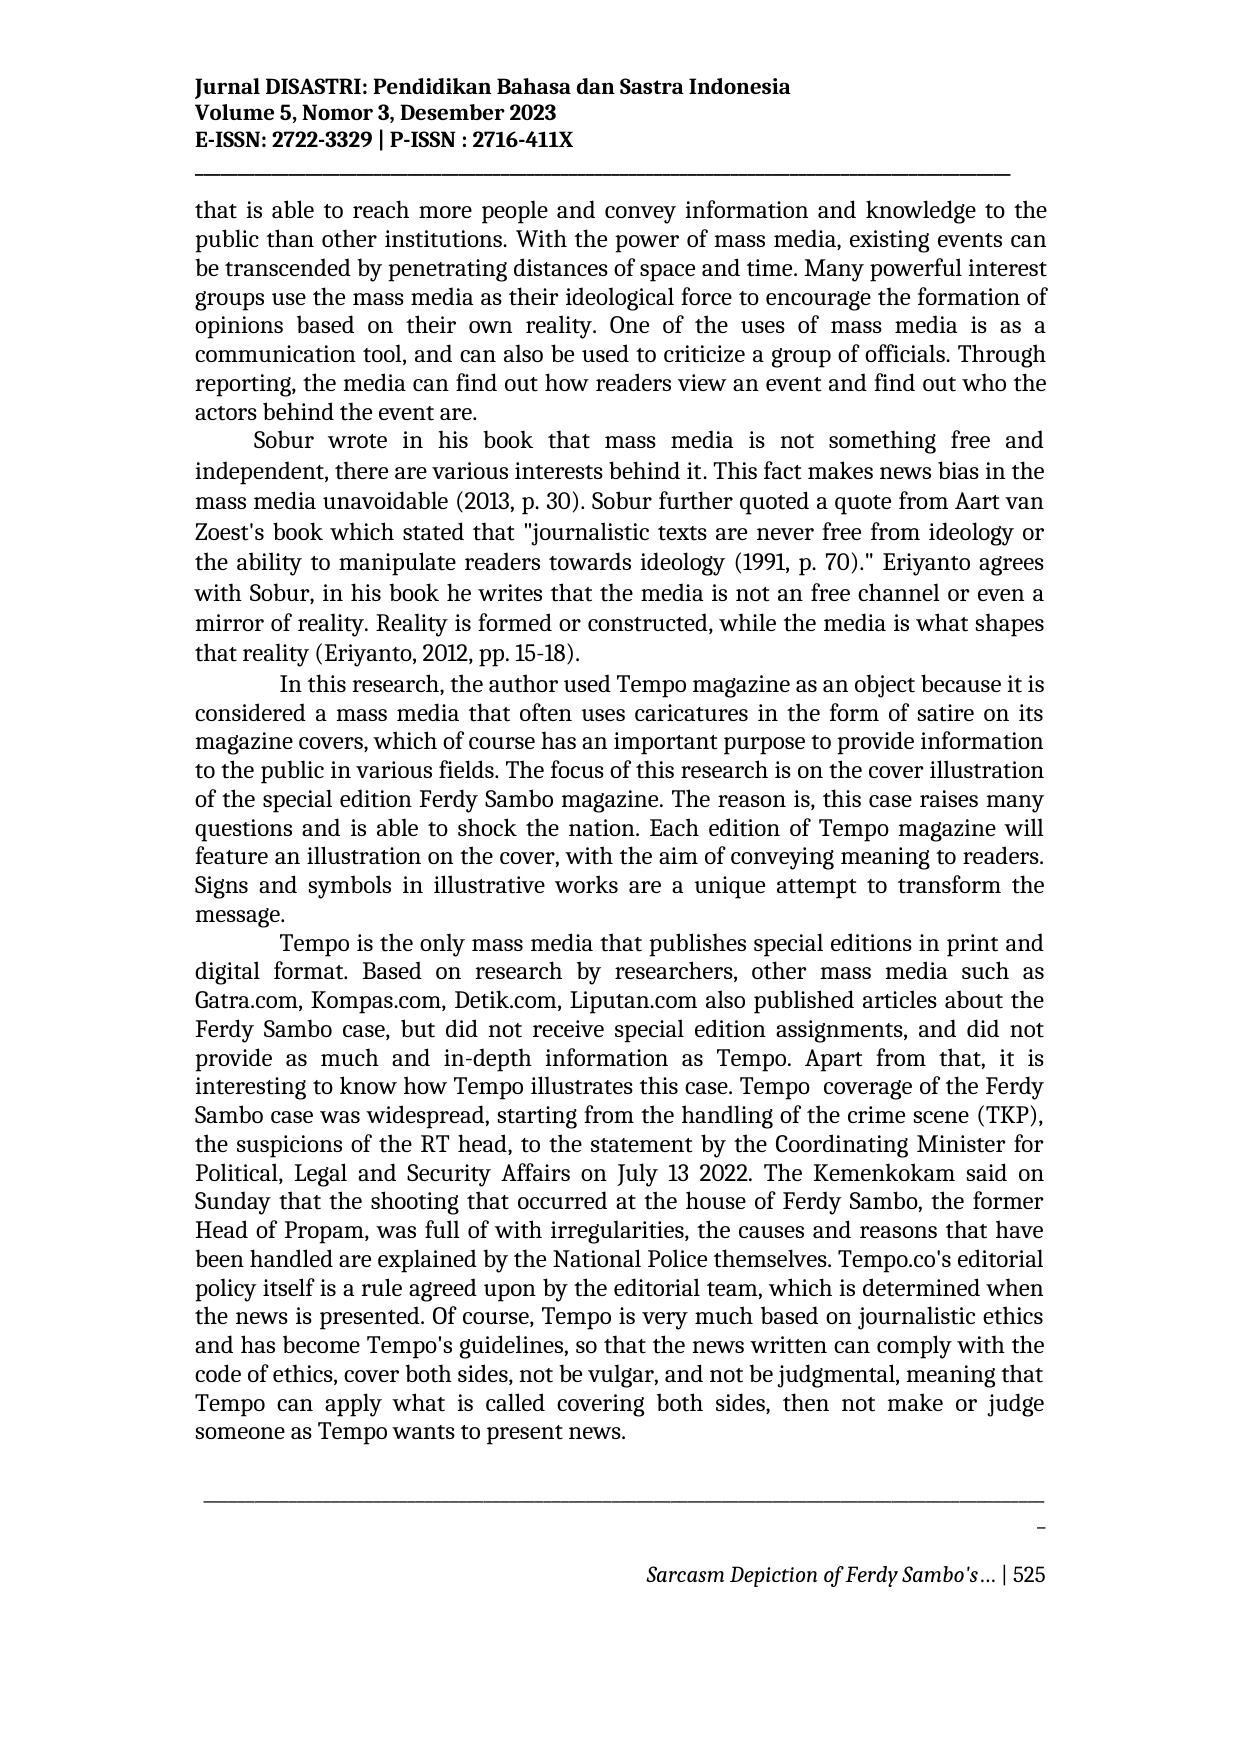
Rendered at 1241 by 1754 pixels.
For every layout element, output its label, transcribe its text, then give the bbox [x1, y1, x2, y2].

text Sobur wrote in his book that mass media is not something free and independent, there are various interests behind it. This fact makes news bias in the mass media unavoidable (2013, p. 30). Sobur further quoted a quote from Aart van Zoest's book which stated that "journalistic texts are never free from ideology or the ability to manipulate readers towards ideology (1991, p. 70)." Eriyanto agrees with Sobur, in his book he writes that the media is not an free channel or even a mirror of reality. Reality is formed or constructed, while the media is what shapes that reality (Eriyanto, 2012, pp. 15-18). [195, 426, 1045, 668]
text Tempo is the only mass media that publishes special editions in print and digital format. Based on research by researchers, other mass media such as Gatra.com, Kompas.com, Detik.com, Liputan.com also published articles about the Ferdy Sambo case, but did not receive special edition assignments, and did not provide as much and in-depth information as Tempo. Apart from that, it is interesting to know how Tempo illustrates this case. Tempo coverage of the Ferdy Sambo case was widespread, starting from the handling of the crime scene (TKP), the suspicions of the RT head, to the statement by the Coordinating Minister for Political, Legal and Security Affairs on July 13 2022. The Kemenkokam said on Sunday that the shooting that occurred at the house of Ferdy Sambo, the former Head of Propam, was full of with irregularities, the causes and reasons that have been handled are explained by the National Police themselves. Tempo.co's editorial policy itself is a rule agreed upon by the editorial team, which is determined when the news is presented. Of course, Tempo is very much based on journalistic ethics and has become Tempo's guidelines, so that the news written can comply with the code of ethics, cover both sides, not be vulgar, and not be judgmental, meaning that Tempo can apply what is called covering both sides, then not make or judge someone as Tempo wants to present news. [195, 928, 1045, 1446]
text In this research, the author used Tempo magazine as an object because it is considered a mass media that often uses caricatures in the form of satire on its magazine covers, which of course has an important purpose to provide information to the public in various fields. The focus of this research is on the cover illustration of the special edition Ferdy Sambo magazine. The reason is, this case raises many questions and is able to shock the nation. Each edition of Tempo magazine will feature an illustration on the cover, with the aim of conveying meaning to readers. Signs and symbols in illustrative works are a unique attempt to transform the message. [195, 670, 1045, 928]
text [195, 196, 1048, 426]
